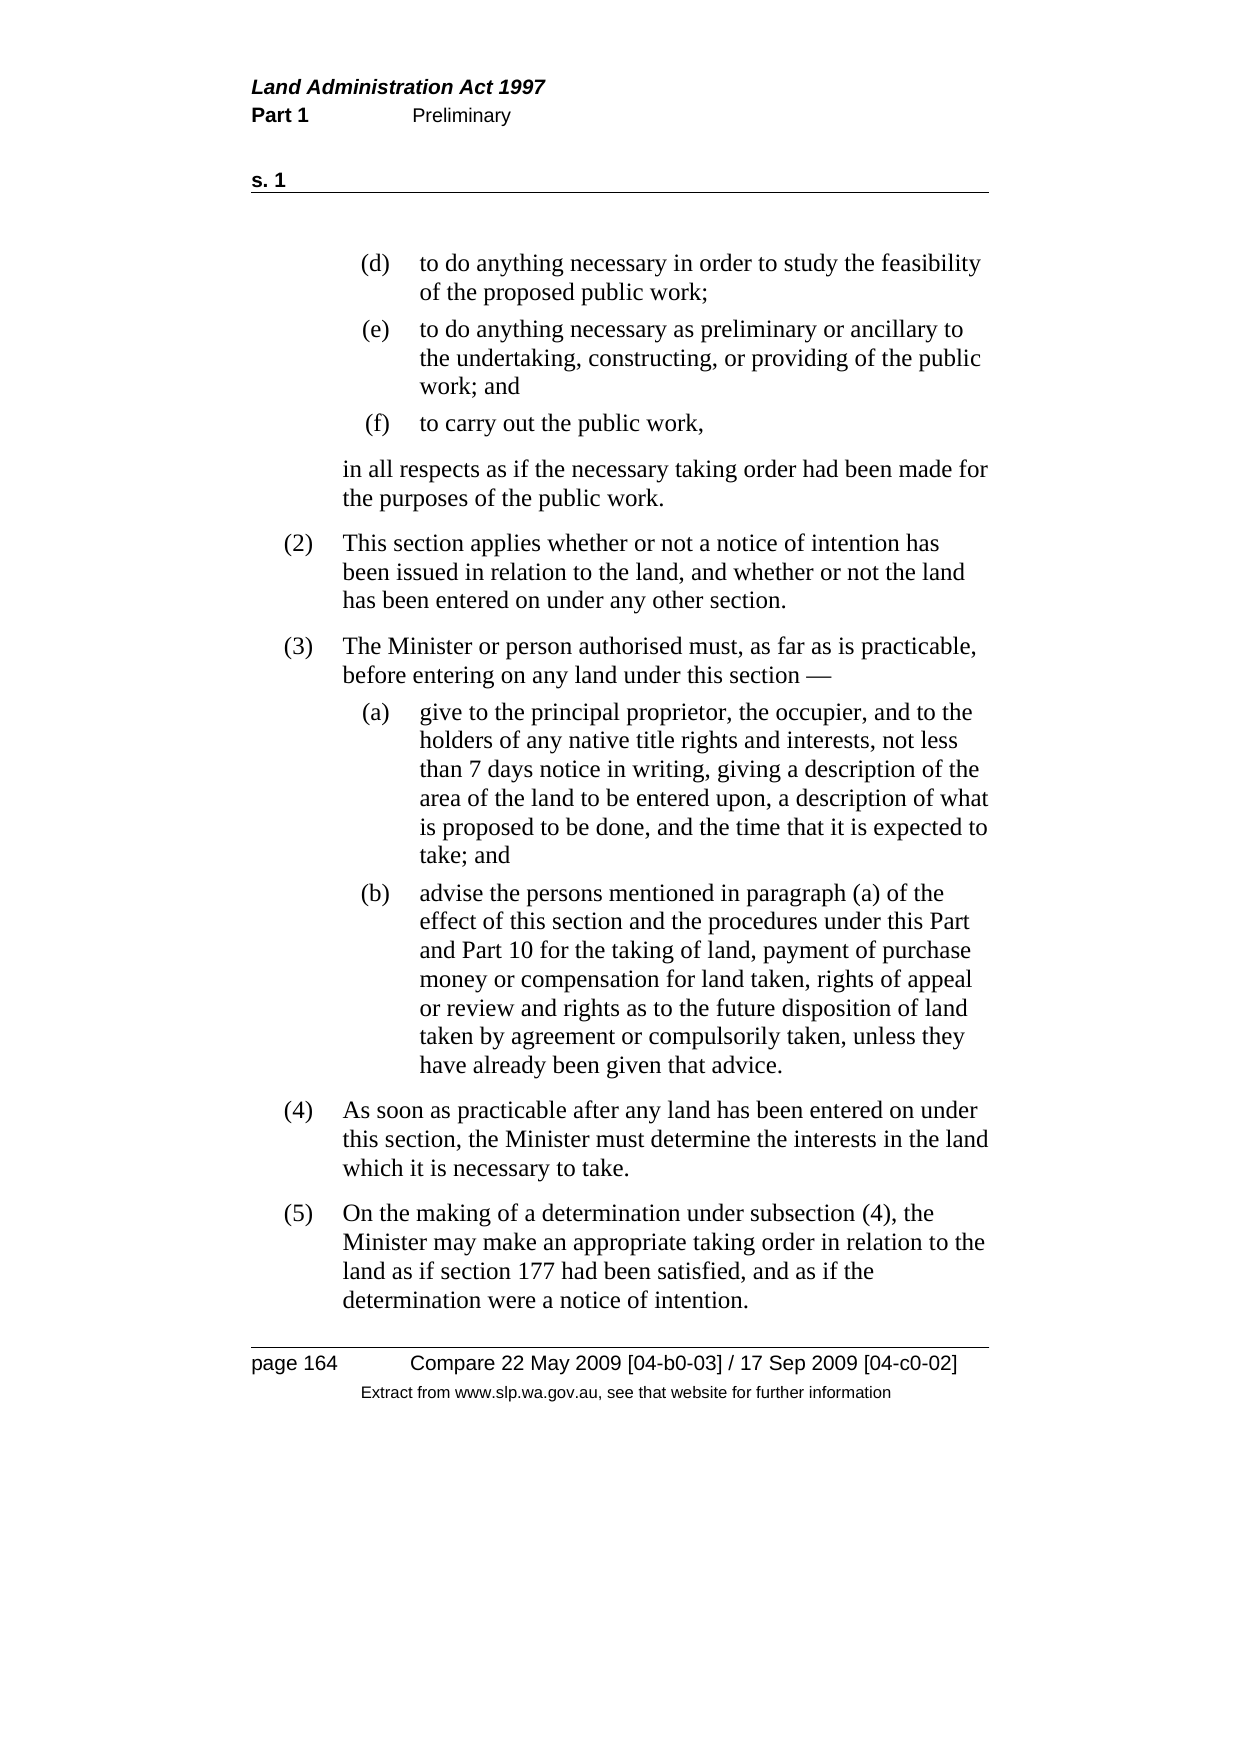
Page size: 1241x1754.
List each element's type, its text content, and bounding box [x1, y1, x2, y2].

text (e) to do anything necessary as preliminary or ancillary to the undertaking, constructing, or providing of the public work; and [251, 314, 989, 400]
text (b) advise the persons mentioned in paragraph (a) of the effect of this section and the procedures under this Part and Part 10 for the taking of land, payment of purchase money or compensation for land taken, rights of appeal or review and rights as to the future disposition of land taken by agreement or compulsorily taken, unless they have already been given that advice. [251, 878, 989, 1079]
text (2) This section applies whether or not a notice of intention has been issued in relation to the land, and whether or not the land has been entered on under any other section. [251, 528, 989, 614]
text in all respects as if the necessary taking order had been made for the purposes of the public work. [251, 454, 989, 511]
text (d) to do anything necessary in order to study the feasibility of the proposed public work; [251, 248, 989, 306]
text (4) As soon as practicable after any land has been entered on under this section, the Minister must determine the interests in the land which it is necessary to take. [251, 1096, 989, 1182]
text (3) The Minister or person authorised must, as far as is practicable, before entering on any land under this section — [251, 631, 989, 688]
text (f) to carry out the public work, [251, 408, 989, 437]
text (5) On the making of a determination under subsection (4), the Minister may make an appropriate taking order in relation to the land as if section 177 had been satisfied, and as if the determination were a notice of intention. [251, 1198, 989, 1313]
text (a) give to the principal proprietor, the occupier, and to the holders of any native title rights and interests, not less than 7 days notice in writing, giving a description of the area of the land to be entered upon, a description of what is proposed to be done, and the time that it is expected to take; and [251, 697, 989, 869]
